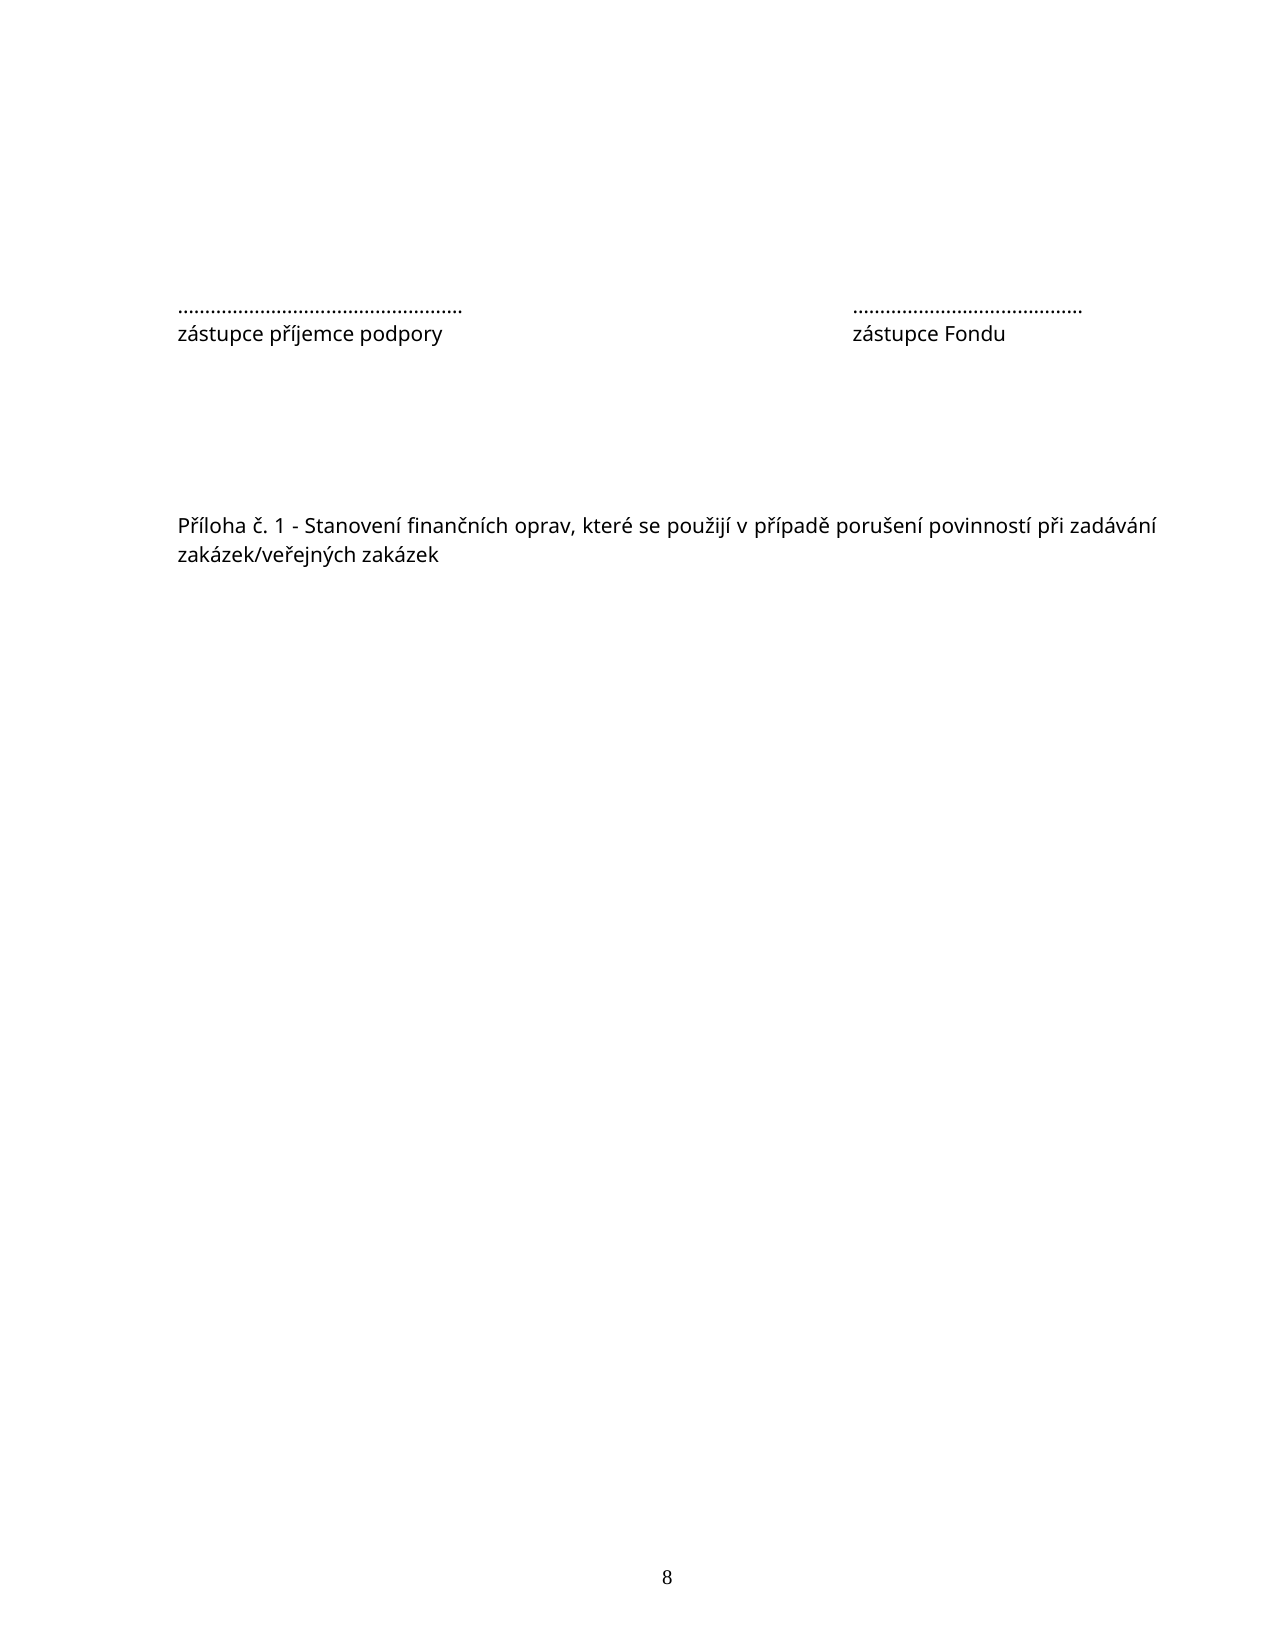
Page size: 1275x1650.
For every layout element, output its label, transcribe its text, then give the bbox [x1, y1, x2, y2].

text zástupce příjemce podpory zástupce Fondu [177, 319, 1157, 348]
subtitle Příloha č. 1 - Stanovení finančních oprav, které se použijí v případě porušení povinností při zadávání zakázek/veřejných zakázek [177, 512, 1157, 568]
text ……………………………………………. …………………………………… [177, 291, 1157, 319]
